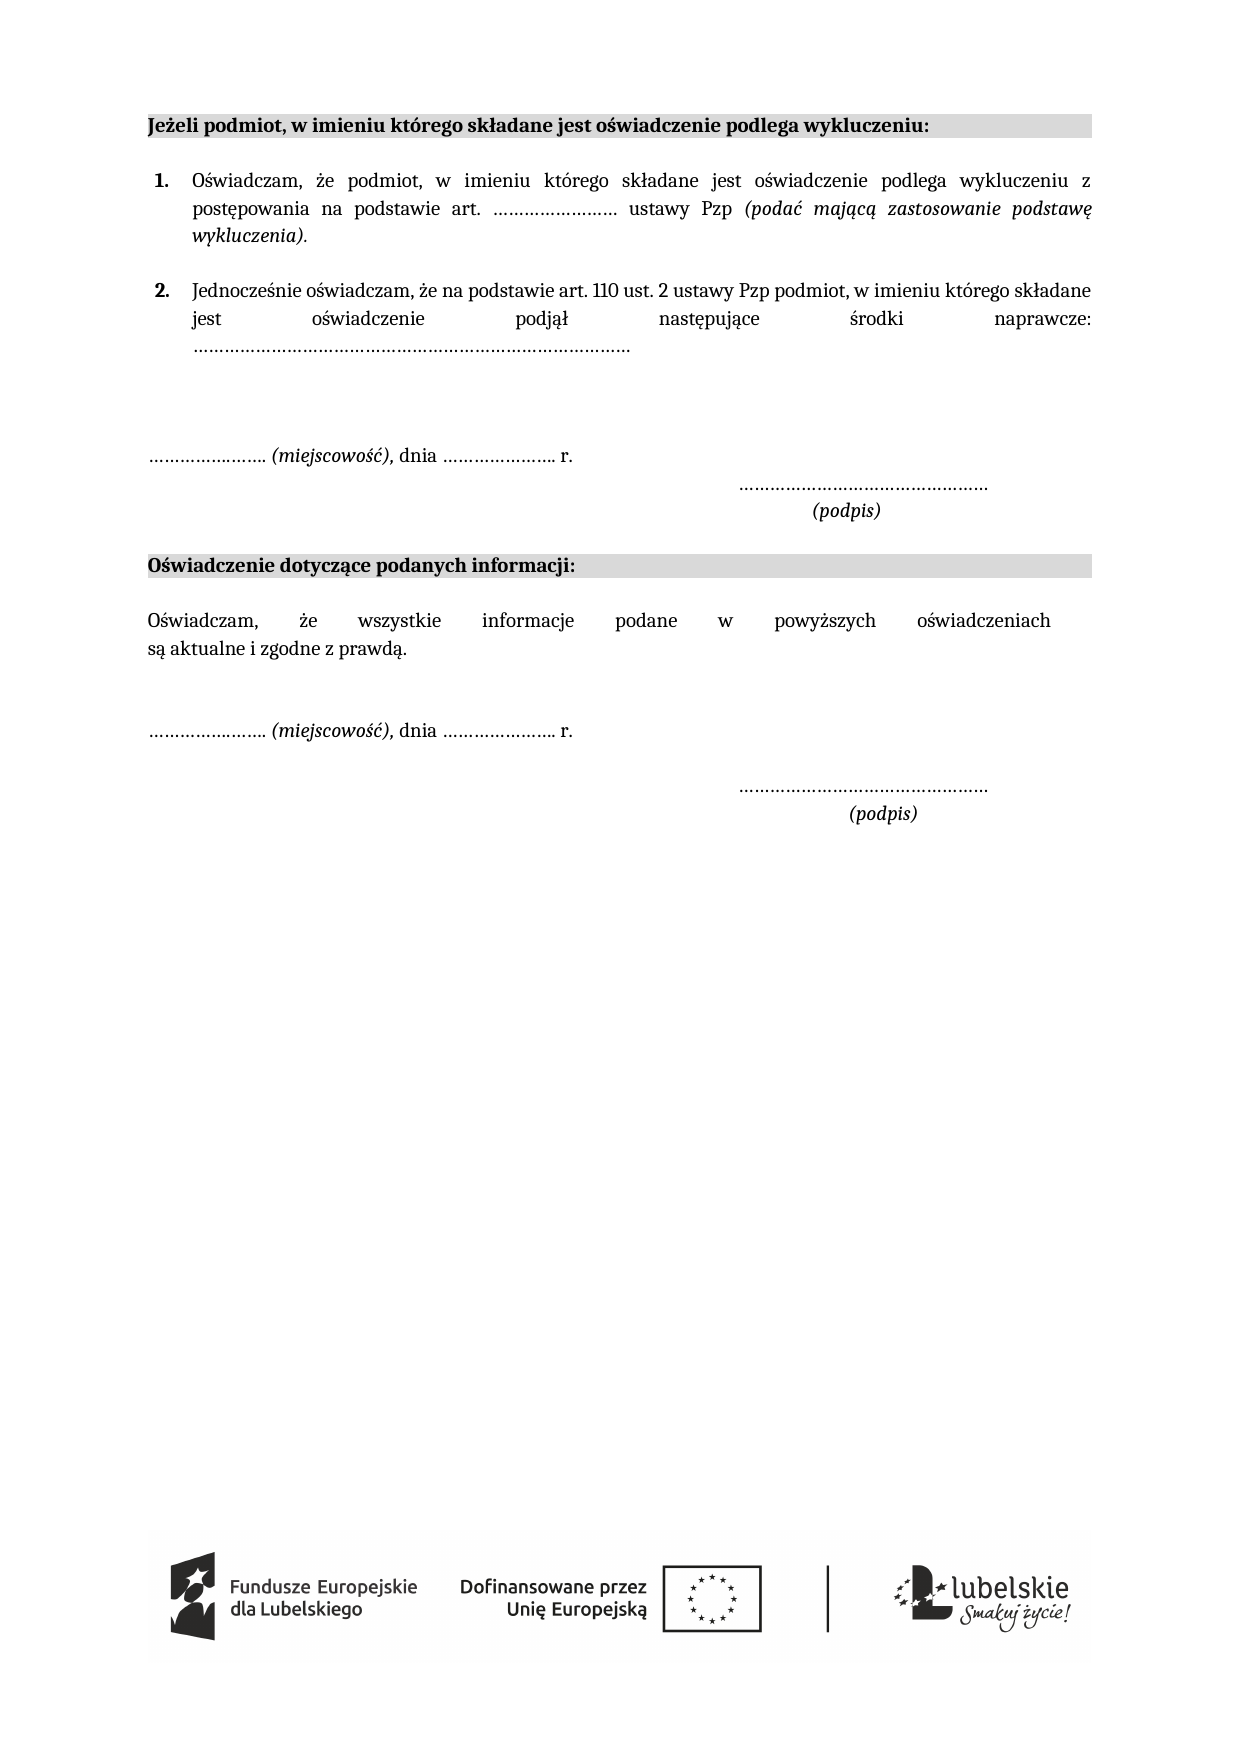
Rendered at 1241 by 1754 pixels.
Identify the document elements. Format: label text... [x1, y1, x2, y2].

text Oświadczenie dotyczące podanych informacji: [148, 554, 1092, 578]
text Jeżeli podmiot, w imieniu którego składane jest oświadczenie podlega wykluczeniu: [148, 114, 1092, 138]
text Oświadczam, że wszystkie informacje podane w powyższych oświadczeniach są aktualne i zgodne z prawdą. [148, 609, 1092, 661]
text (podpis) [738, 499, 1092, 523]
list Oświadczam, że podmiot, w imieniu którego składane jest oświadczenie podlega wykluczeniu z postępowania na podstawie art. …………………… ustawy Pzp (podać mającą zastosowanie podstawę wykluczenia). [154, 169, 1092, 248]
list Jednocześnie oświadczam, że na podstawie art. 110 ust. 2 ustawy Pzp podmiot, w imieniu którego składane jest oświadczenie podjął następujące środki naprawcze: ………………………………………………………………………… [154, 279, 1092, 358]
picture [147, 1530, 1092, 1663]
text ………………………………………… [148, 774, 1092, 798]
text …………….……. (miejscowość), dnia …………………. r. [148, 444, 1092, 468]
text ………………………………………… [148, 472, 1092, 496]
text (podpis) [738, 802, 1092, 826]
text …………….……. (miejscowość), dnia …………………. r. [148, 719, 1092, 743]
